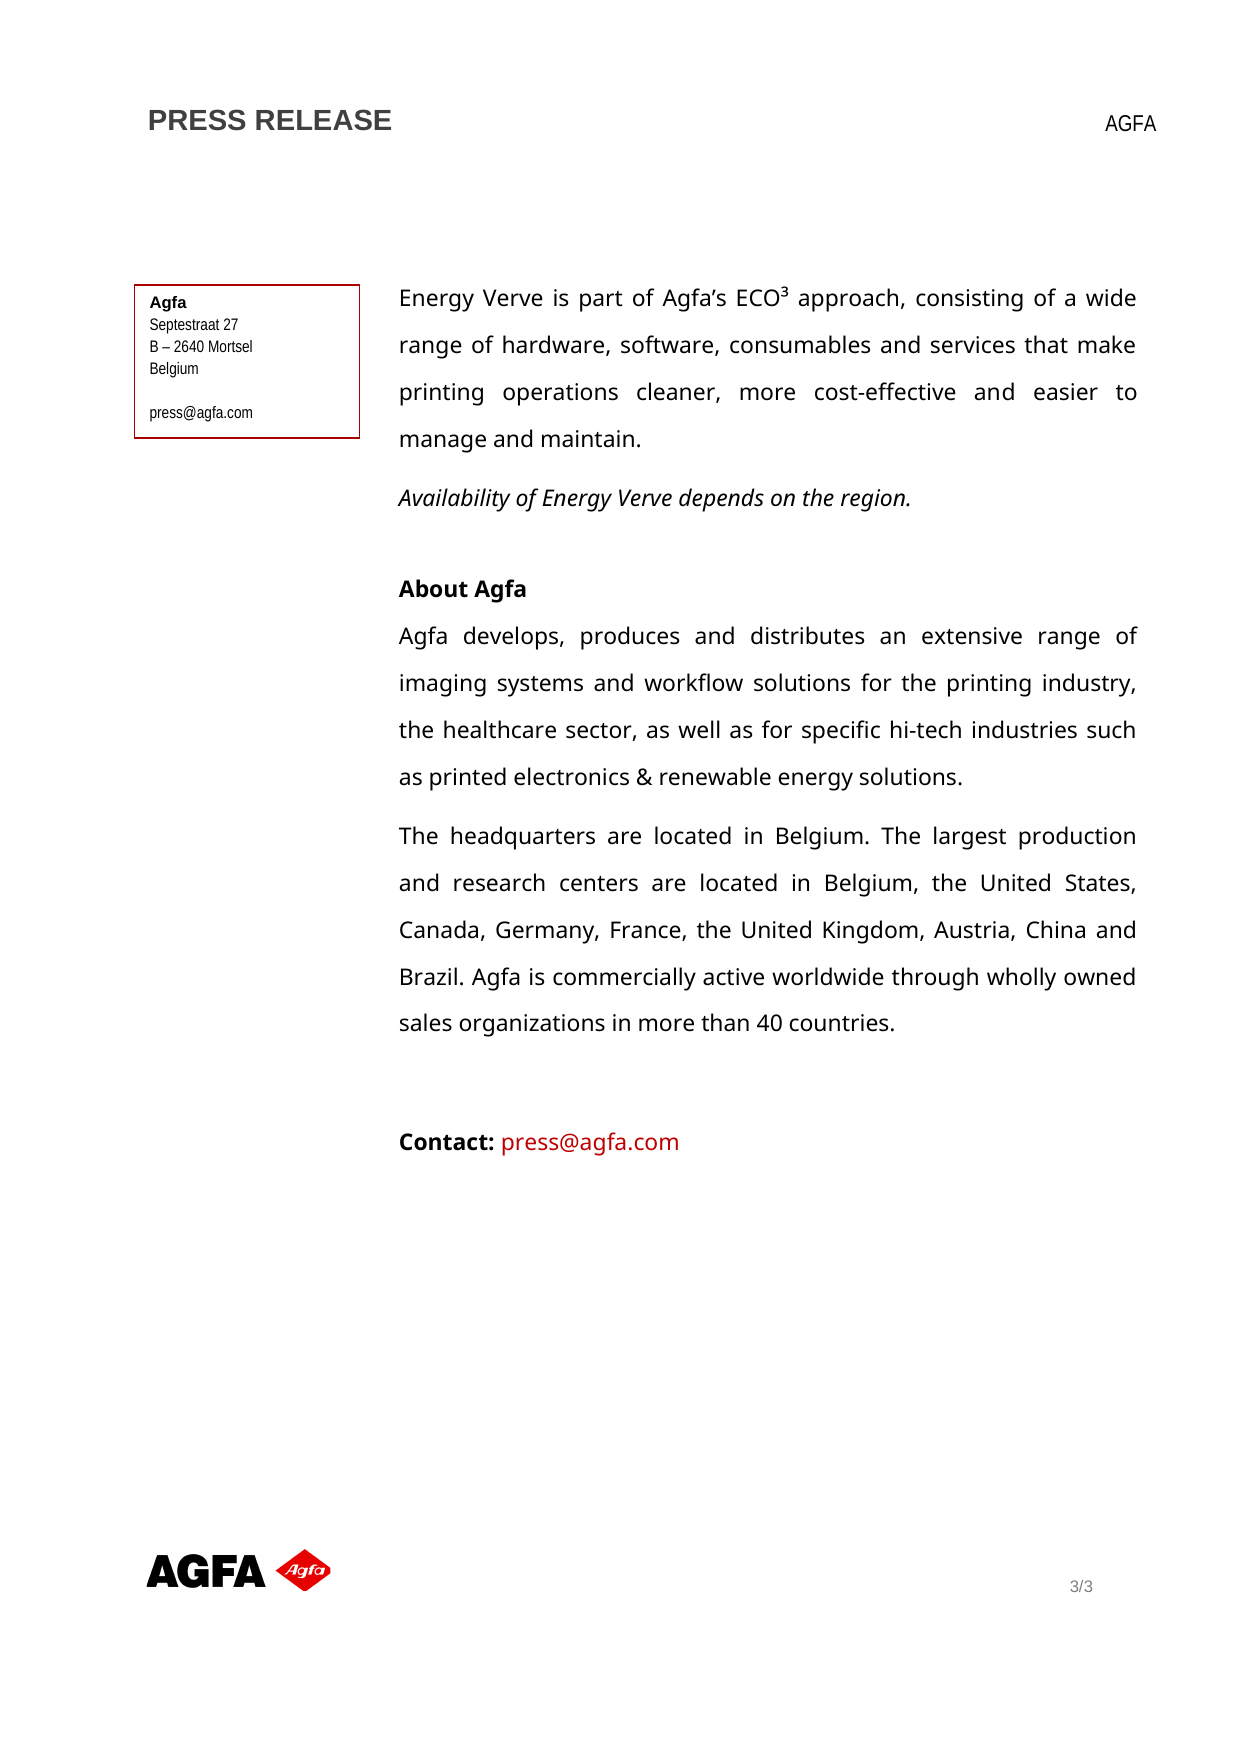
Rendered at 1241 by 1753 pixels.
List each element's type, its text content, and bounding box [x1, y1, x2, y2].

text Agfa develops, produces and distributes an extensive range of imaging systems and workflow solutions for the printing industry, the healthcare sector, as well as for specific hi-tech industries such as printed electronics & renewable energy solutions. [399, 620, 1138, 792]
text The headquarters are located in Belgium. The largest production and research centers are located in Belgium, the United States, Canada, Germany, France, the United Kingdom, Austria, China and Brazil. Agfa is commercially active worldwide through wholly owned sales organizations in more than 40 countries. [399, 820, 1138, 1039]
picture [146, 1549, 331, 1591]
text Availability of Energy Verve depends on the region. [399, 482, 1138, 514]
text Contact: press@agfa.com [399, 1126, 1138, 1157]
text About Agfa [399, 573, 1138, 604]
text Energy Verve is part of Agfa’s ECO³ approach, consisting of a wide range of hardware, software, consumables and services that make printing operations cleaner, more cost-effective and easier to manage and maintain. [399, 282, 1138, 454]
